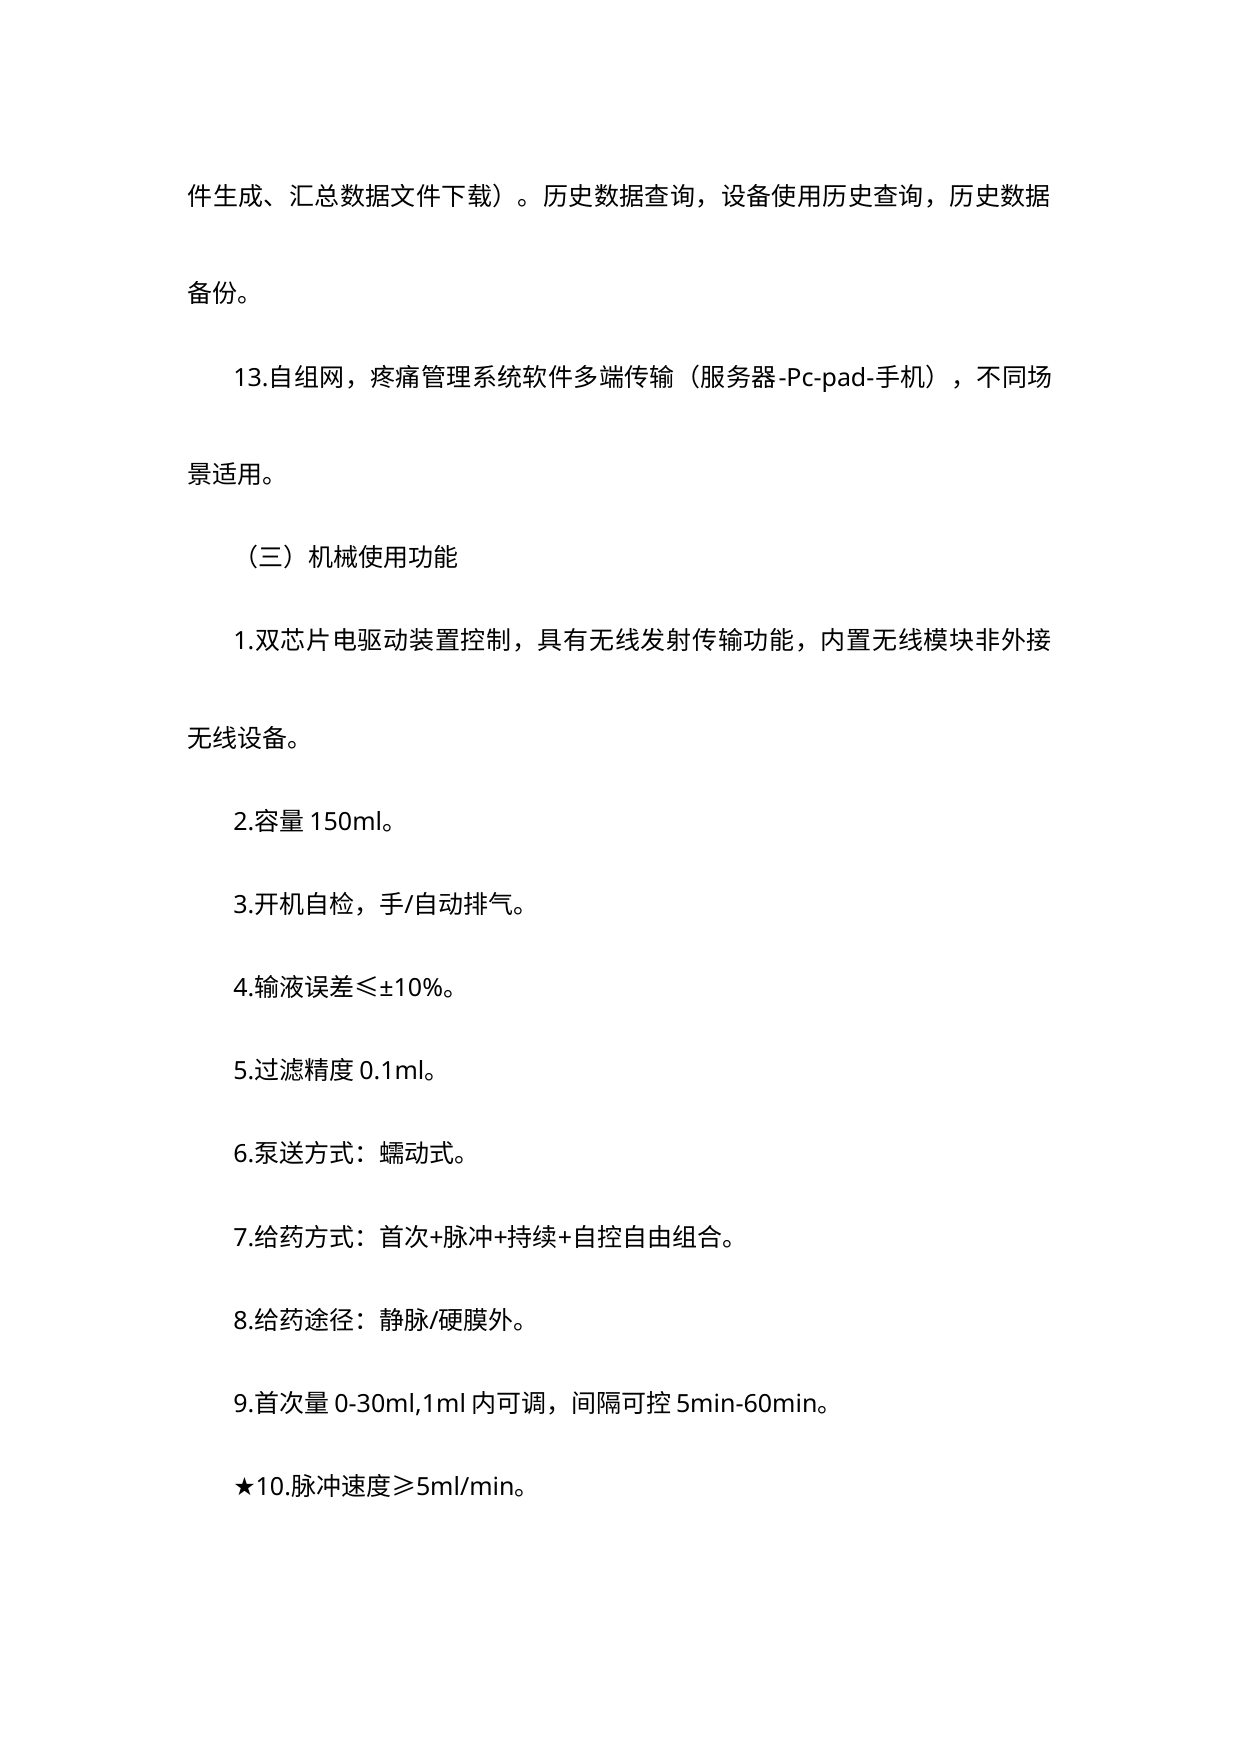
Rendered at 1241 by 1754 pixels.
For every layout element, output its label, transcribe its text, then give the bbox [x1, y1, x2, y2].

text 6.泵送方式：蠕动式。 [187, 1119, 1053, 1184]
text 9.首次量0-30ml,1ml内可调，间隔可控5min-60min。 [187, 1369, 1053, 1434]
text 7.给药方式：首次+脉冲+持续+自控自由组合。 [187, 1203, 1053, 1268]
text （三）机械使用功能 [187, 523, 1053, 588]
text 5.过滤精度0.1ml。 [187, 1036, 1053, 1101]
text 8.给药途径：静脉/硬膜外。 [187, 1286, 1053, 1351]
text 1.双芯片电驱动装置控制，具有无线发射传输功能，内置无线模块非外接无线设备。 [187, 606, 1053, 769]
text 4.输液误差≤±10%。 [187, 953, 1053, 1018]
text 13.自组网，疼痛管理系统软件多端传输（服务器-Pc-pad-手机），不同场景适用。 [187, 343, 1053, 505]
text ★10.脉冲速度≥5ml/min。 [187, 1452, 1053, 1517]
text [187, 162, 1053, 324]
text 2.容量150ml。 [187, 787, 1053, 852]
text 3.开机自检，手/自动排气。 [187, 870, 1053, 935]
